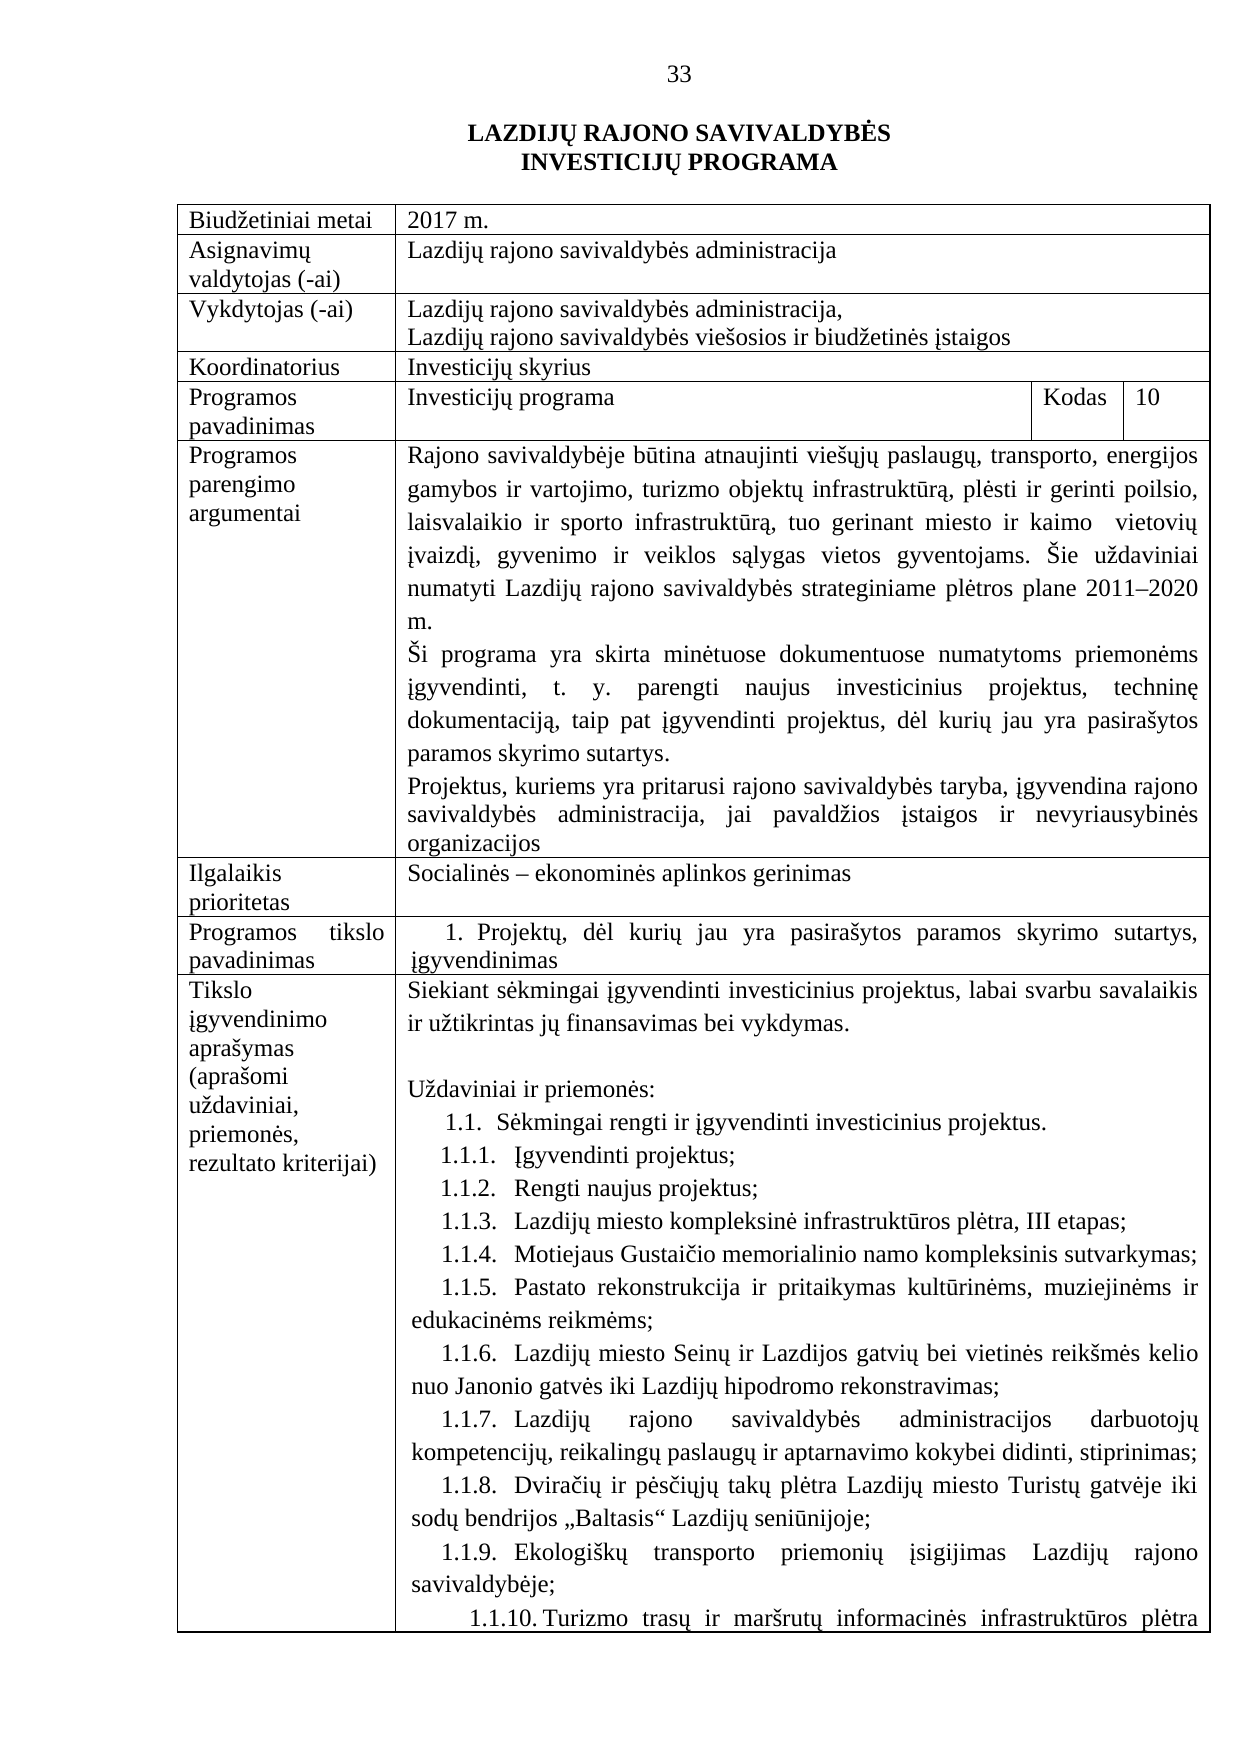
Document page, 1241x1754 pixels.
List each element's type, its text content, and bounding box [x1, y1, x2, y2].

table_cell Kodas [1032, 382, 1123, 439]
table_cell Ilgalaikis prioritetas [178, 858, 395, 916]
table_header 2017 m. [396, 205, 1209, 234]
table_cell 10 [1124, 382, 1209, 439]
text INVESTICIJŲ PROGRAMA [177, 147, 1181, 176]
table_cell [396, 975, 1209, 1631]
table_cell Rajono savivaldybėje būtina atnaujinti viešųjų paslaugų, transporto, energijos gamybos ir vartojimo, turizmo objektų infrastruktūrą, plėsti ir gerinti poilsio, laisvalaikio ir sporto infrastruktūrą, tuo gerinant miesto ir kaimo vietovių įvaizdį, gyvenimo ir veiklos sąlygas vietos gyventojams. Šie uždaviniai numatyti Lazdijų rajono savivaldybės strateginiame plėtros plane 2011–2020 m. Ši programa yra skirta minėtuose dokumentuose numatytoms priemonėms įgyvendinti, t. y. parengti naujus investicinius projektus, techninę dokumentaciją, taip pat įgyvendinti projektus, dėl kurių jau yra pasirašytos paramos skyrimo sutartys. Projektus, kuriems yra pritarusi rajono savivaldybės taryba, įgyvendina rajono savivaldybės administracija, jai pavaldžios įstaigos ir nevyriausybinės organizacijos [396, 441, 1209, 857]
table_cell Koordinatorius [178, 352, 395, 381]
table_cell Programos tikslo pavadinimas [178, 917, 395, 974]
table_cell Vykdytojas (-ai) [178, 294, 395, 351]
table_cell Lazdijų rajono savivaldybės administracija, Lazdijų rajono savivaldybės viešosios ir biudžetinės įstaigos [396, 294, 1209, 351]
table_cell Programos parengimo argumentai [178, 441, 395, 857]
table_cell Lazdijų rajono savivaldybės administracija [396, 235, 1209, 293]
table_header Biudžetiniai metai [178, 205, 395, 234]
table_cell Asignavimų valdytojas (-ai) [178, 235, 395, 293]
table_cell Projektų, dėl kurių jau yra pasirašytos paramos skyrimo sutartys, įgyvendinimas [396, 917, 1209, 974]
table_cell Investicijų skyrius [396, 352, 1209, 381]
table_cell Programos pavadinimas [178, 382, 395, 439]
table_cell Investicijų programa [396, 382, 1031, 439]
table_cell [178, 975, 395, 1631]
table_cell Socialinės – ekonominės aplinkos gerinimas [396, 858, 1209, 916]
text LAZDIJŲ RAJONO SAVIVALDYBĖS [177, 118, 1181, 147]
